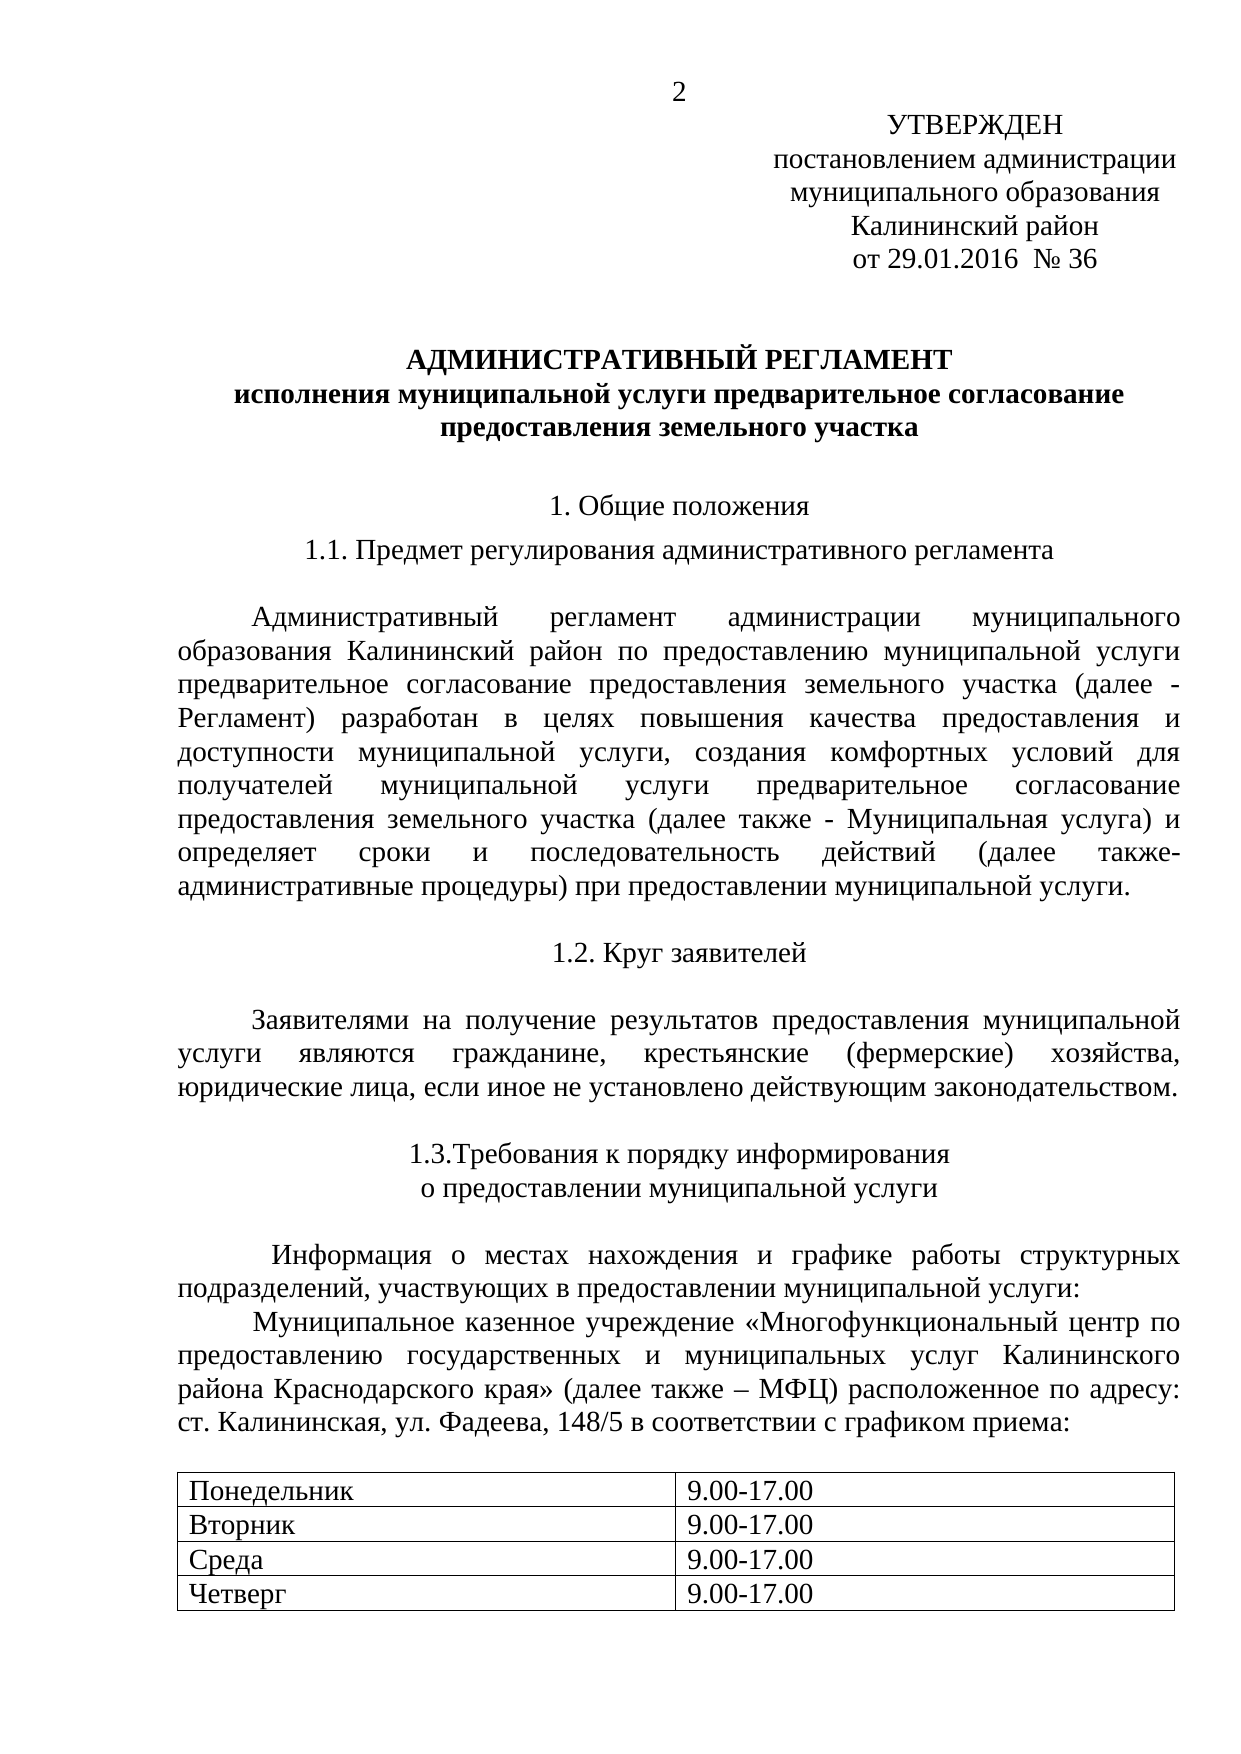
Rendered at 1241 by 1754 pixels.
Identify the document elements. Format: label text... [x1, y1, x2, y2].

text муниципального образования [693, 174, 1181, 208]
table_cell Четверг [178, 1576, 675, 1610]
text УТВЕРЖДЕН [693, 107, 1181, 141]
text от 29.01.2016 № 36 [693, 242, 1181, 275]
subtitle 1. Общие положения [177, 488, 1181, 521]
text Муниципальное казенное учреждение «Многофункциональный центр по предоставлению государственных и муниципальных услуг Калининского района Краснодарского края» (далее также – МФЦ) расположенное по адресу: ст. Калининская, ул. Фадеева, 148/5 в соответствии с графиком приема: [177, 1304, 1181, 1438]
text Калининский район [693, 208, 1181, 242]
table_header 9.00-17.00 [676, 1473, 1174, 1506]
table_header Понедельник [178, 1473, 675, 1506]
text Административный регламент администрации муниципального образования Калининский район по предоставлению муниципальной услуги предварительное согласование предоставления земельного участка (далее - Регламент) разработан в целях повышения качества предоставления и доступности муниципальной услуги, создания комфортных условий для получателей муниципальной услуги предварительное согласование предоставления земельного участка (далее также - Муниципальная услуга) и определяет сроки и последовательность действий (далее также-административные процедуры) при предоставлении муниципальной услуги. [177, 599, 1181, 901]
subtitle 1.1. Предмет регулирования административного регламента [177, 532, 1181, 566]
text АДМИНИСТРАТИВНЫЙ РЕГЛАМЕНТ [177, 342, 1181, 376]
table_cell Среда [178, 1542, 675, 1575]
table_cell 9.00-17.00 [676, 1542, 1174, 1575]
text Информация о местах нахождения и графике работы структурных подразделений, участвующих в предоставлении муниципальной услуги: [177, 1237, 1181, 1304]
table_cell 9.00-17.00 [676, 1507, 1174, 1541]
text 1.3.Требования к порядку информирования [177, 1136, 1181, 1170]
table_cell 9.00-17.00 [676, 1576, 1174, 1610]
text постановлением администрации [693, 141, 1181, 174]
text исполнения муниципальной услуги предварительное согласование предоставления земельного участка [177, 376, 1181, 443]
text 1.2. Круг заявителей [177, 935, 1181, 968]
text Заявителями на получение результатов предоставления муниципальной услуги являются гражданине, крестьянские (фермерские) хозяйства, юридические лица, если иное не установлено действующим законодательством. [177, 1002, 1181, 1103]
table_cell Вторник [178, 1507, 675, 1541]
text о предоставлении муниципальной услуги [177, 1170, 1181, 1203]
